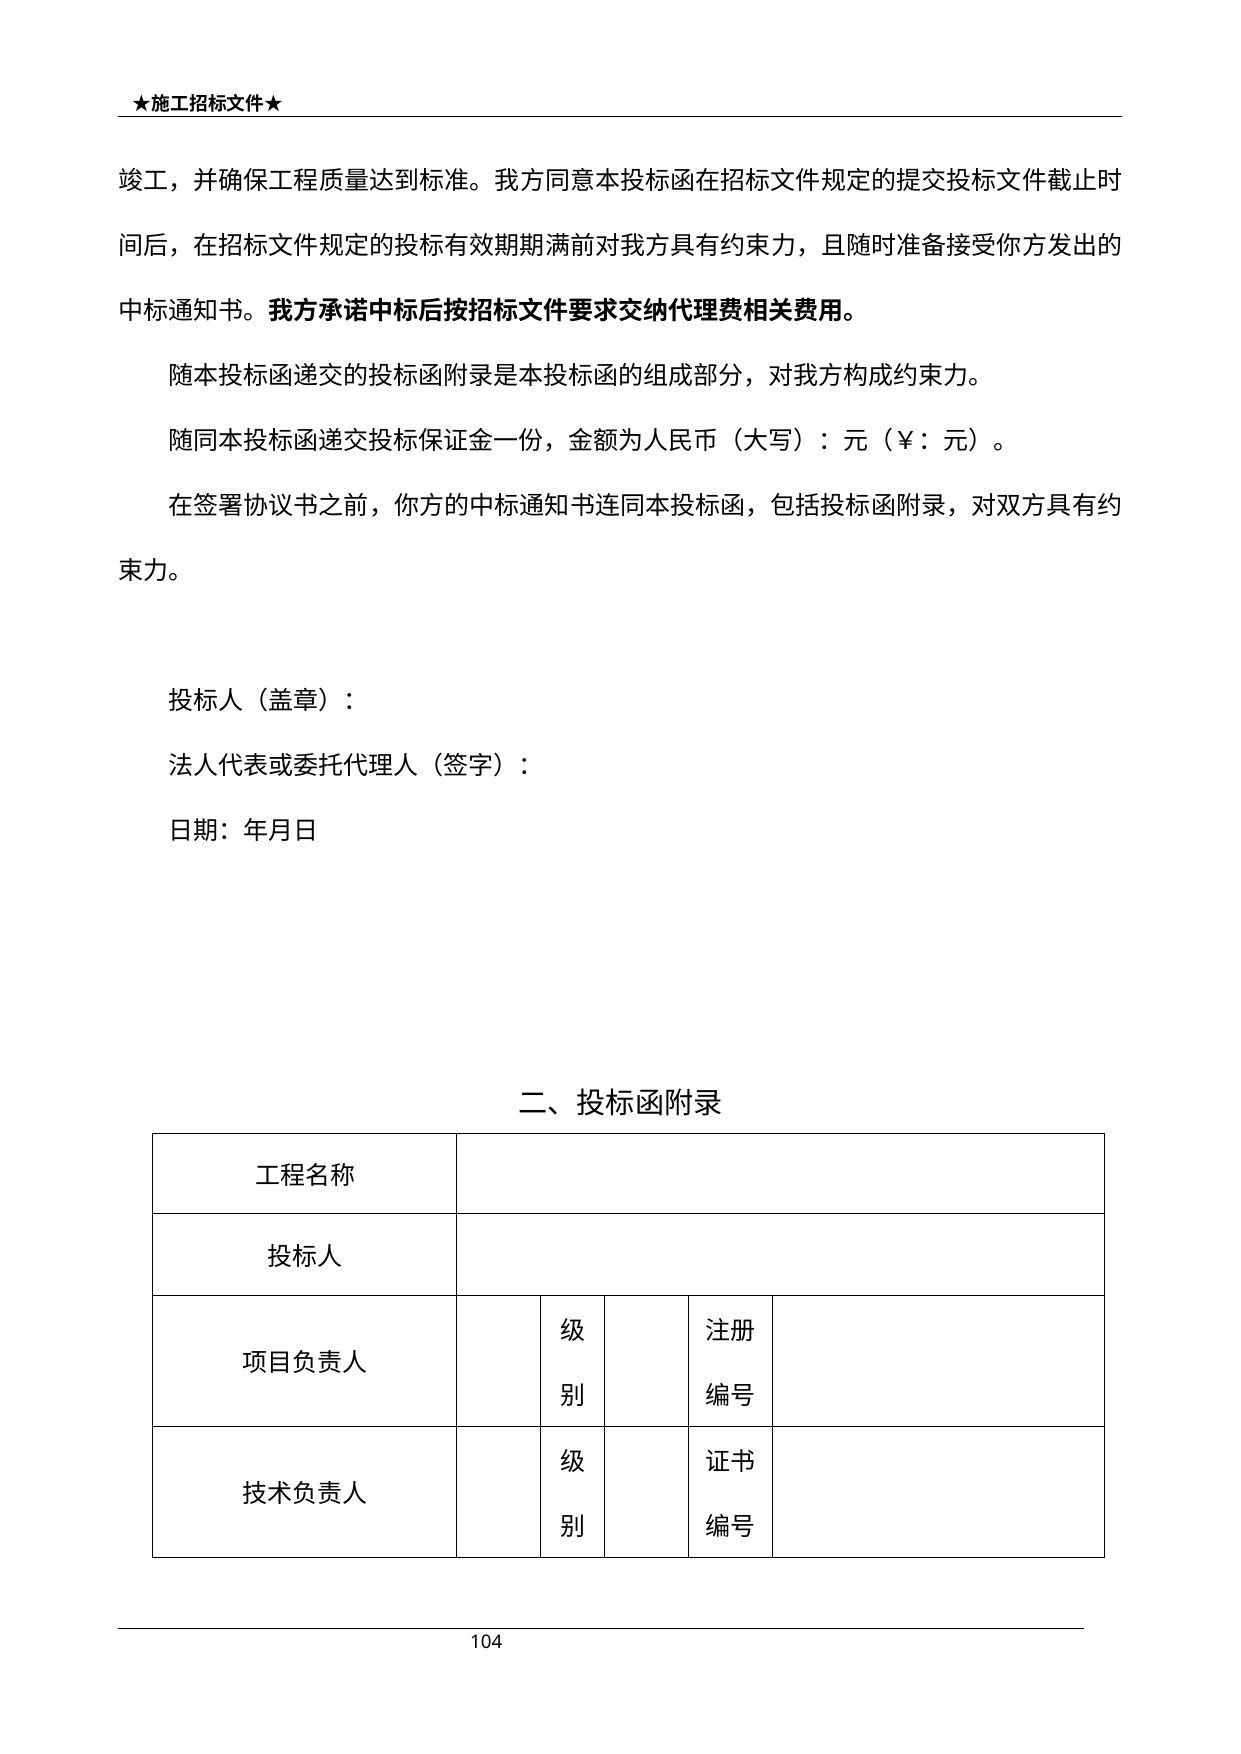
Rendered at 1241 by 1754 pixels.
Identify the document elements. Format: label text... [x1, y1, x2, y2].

table_header 工程名称 [153, 1134, 456, 1213]
table_cell [773, 1296, 1104, 1426]
table_cell 证书编号 [689, 1427, 772, 1557]
table_cell 级别 [541, 1427, 604, 1557]
text 随本投标函递交的投标函附录是本投标函的组成部分，对我方构成约束力。 [118, 341, 1122, 406]
table_cell 项目负责人 [153, 1296, 456, 1426]
table_cell [457, 1427, 540, 1557]
table_header [457, 1134, 1104, 1213]
text 二、投标函附录 [118, 1068, 1122, 1133]
table_cell [605, 1427, 688, 1557]
table_cell [773, 1427, 1104, 1557]
table_cell 级别 [541, 1296, 604, 1426]
text 随同本投标函递交投标保证金一份，金额为人民币（大写）：元（￥：元）。 [118, 406, 1122, 471]
table_cell 投标人 [153, 1214, 456, 1295]
text 在签署协议书之前，你方的中标通知书连同本投标函，包括投标函附录，对双方具有约束力。 [118, 471, 1122, 601]
text 日期：年月日 [118, 796, 1122, 861]
text 投标人（盖章）： [118, 666, 1122, 731]
table_cell [457, 1214, 1104, 1295]
table_cell 技术负责人 [153, 1427, 456, 1557]
table_cell 注册编号 [689, 1296, 772, 1426]
text 法人代表或委托代理人（签字）： [118, 731, 1122, 796]
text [118, 146, 1122, 341]
table_cell [605, 1296, 688, 1426]
table_cell [457, 1296, 540, 1426]
